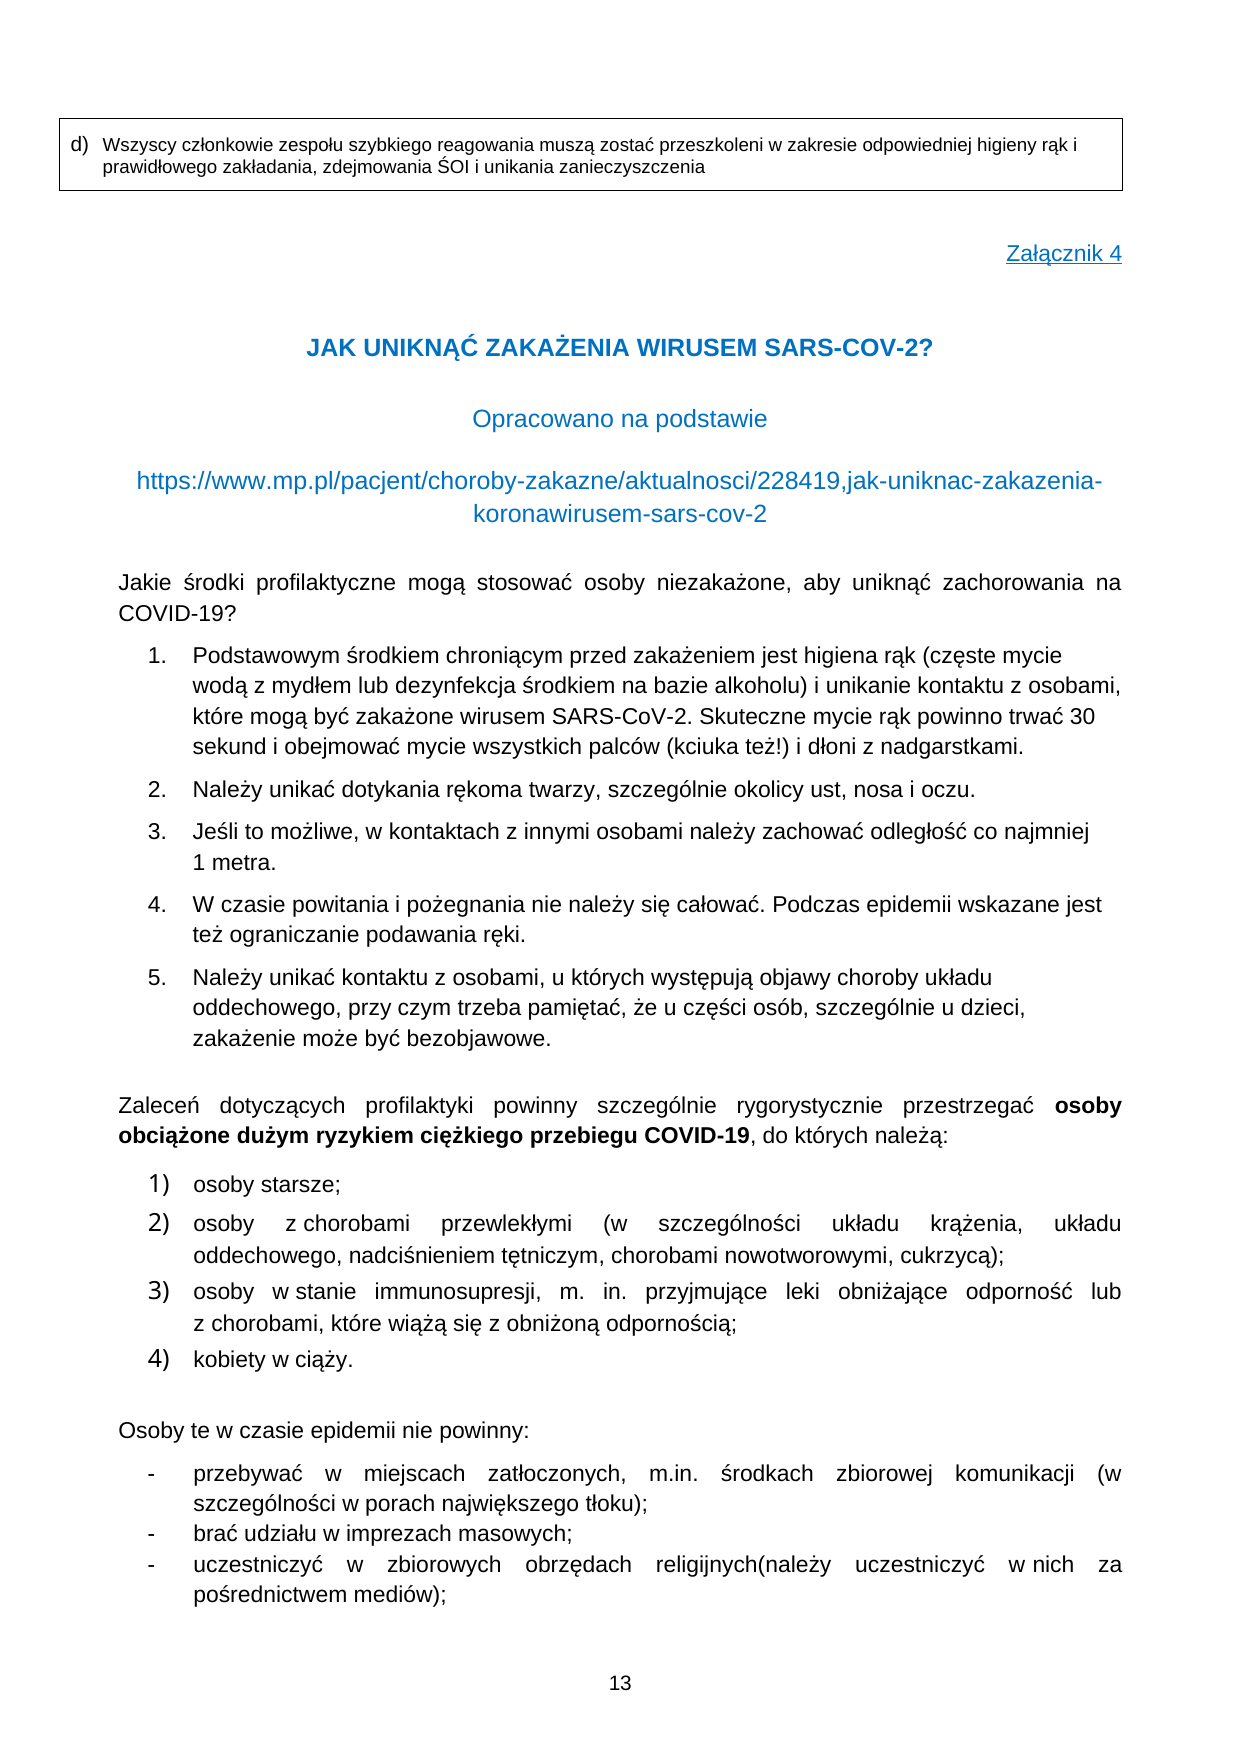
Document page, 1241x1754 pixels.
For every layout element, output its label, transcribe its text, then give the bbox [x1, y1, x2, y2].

list Jeśli to możliwe, w kontaktach z innymi osobami należy zachować odległość co najmniej 1 metra. [148, 818, 1122, 875]
list W czasie powitania i pożegnania nie należy się całować. Podczas epidemii wskazane jest też ograniczanie podawania ręki. [148, 891, 1122, 948]
list Należy unikać dotykania rękoma twarzy, szczególnie okolicy ust, nosa i oczu. [148, 776, 1122, 802]
text Jakie środki profilaktyczne mogą stosować osoby niezakażone, aby uniknąć zachorowania na COVID-19? [118, 569, 1122, 626]
list osoby z chorobami przewlekłymi (w szczególności układu krążenia, układu oddechowego, nadciśnieniem tętniczym, chorobami nowotworowymi, cukrzycą); [148, 1204, 1122, 1269]
text Zaleceń dotyczących profilaktyki powinny szczególnie rygorystycznie przestrzegać osoby obciążone dużym ryzykiem ciężkiego przebiegu COVID-19, do których należą: [118, 1092, 1122, 1149]
text https://www.mp.pl/pacjent/choroby-zakazne/aktualnosci/228419,jak-uniknac-zakazenia-koronawirusem-sars-cov-2 [118, 466, 1122, 528]
list osoby w stanie immunosupresji, m. in. przyjmujące leki obniżające odporność lub z chorobami, które wiążą się z obniżoną odpornością; [148, 1272, 1122, 1337]
list uczestniczyć w zbiorowych obrzędach religijnych(należy uczestniczyć w nich za pośrednictwem mediów); [148, 1551, 1122, 1607]
list Podstawowym środkiem chroniącym przed zakażeniem jest higiena rąk (częste mycie wodą z mydłem lub dezynfekcja środkiem na bazie alkoholu) i unikanie kontaktu z osobami, które mogą być zakażone wirusem SARS-CoV-2. Skuteczne mycie rąk powinno trwać 30 sekund i obejmować mycie wszystkich palców (kciuka też!) i dłoni z nadgarstkami. [148, 642, 1122, 759]
list osoby starsze; [148, 1165, 1122, 1199]
list Należy unikać kontaktu z osobami, u których występują objawy choroby układu oddechowego, przy czym trzeba pamiętać, że u części osób, szczególnie u dzieci, zakażenie może być bezobjawowe. [148, 964, 1122, 1051]
list przebywać w miejscach zatłoczonych, m.in. środkach zbiorowej komunikacji (w szczególności w porach największego tłoku); [148, 1460, 1122, 1517]
text Opracowano na podstawie [118, 404, 1122, 432]
text JAK UNIKNĄĆ ZAKAŻENIA WIRUSEM SARS-COV-2? [118, 333, 1122, 362]
text Osoby te w czasie epidemii nie powinny: [118, 1417, 1122, 1444]
list brać udziału w imprezach masowych; [148, 1520, 1122, 1547]
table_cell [60, 119, 1122, 190]
text Załącznik 4 [118, 240, 1122, 267]
list kobiety w ciąży. [148, 1341, 1122, 1375]
